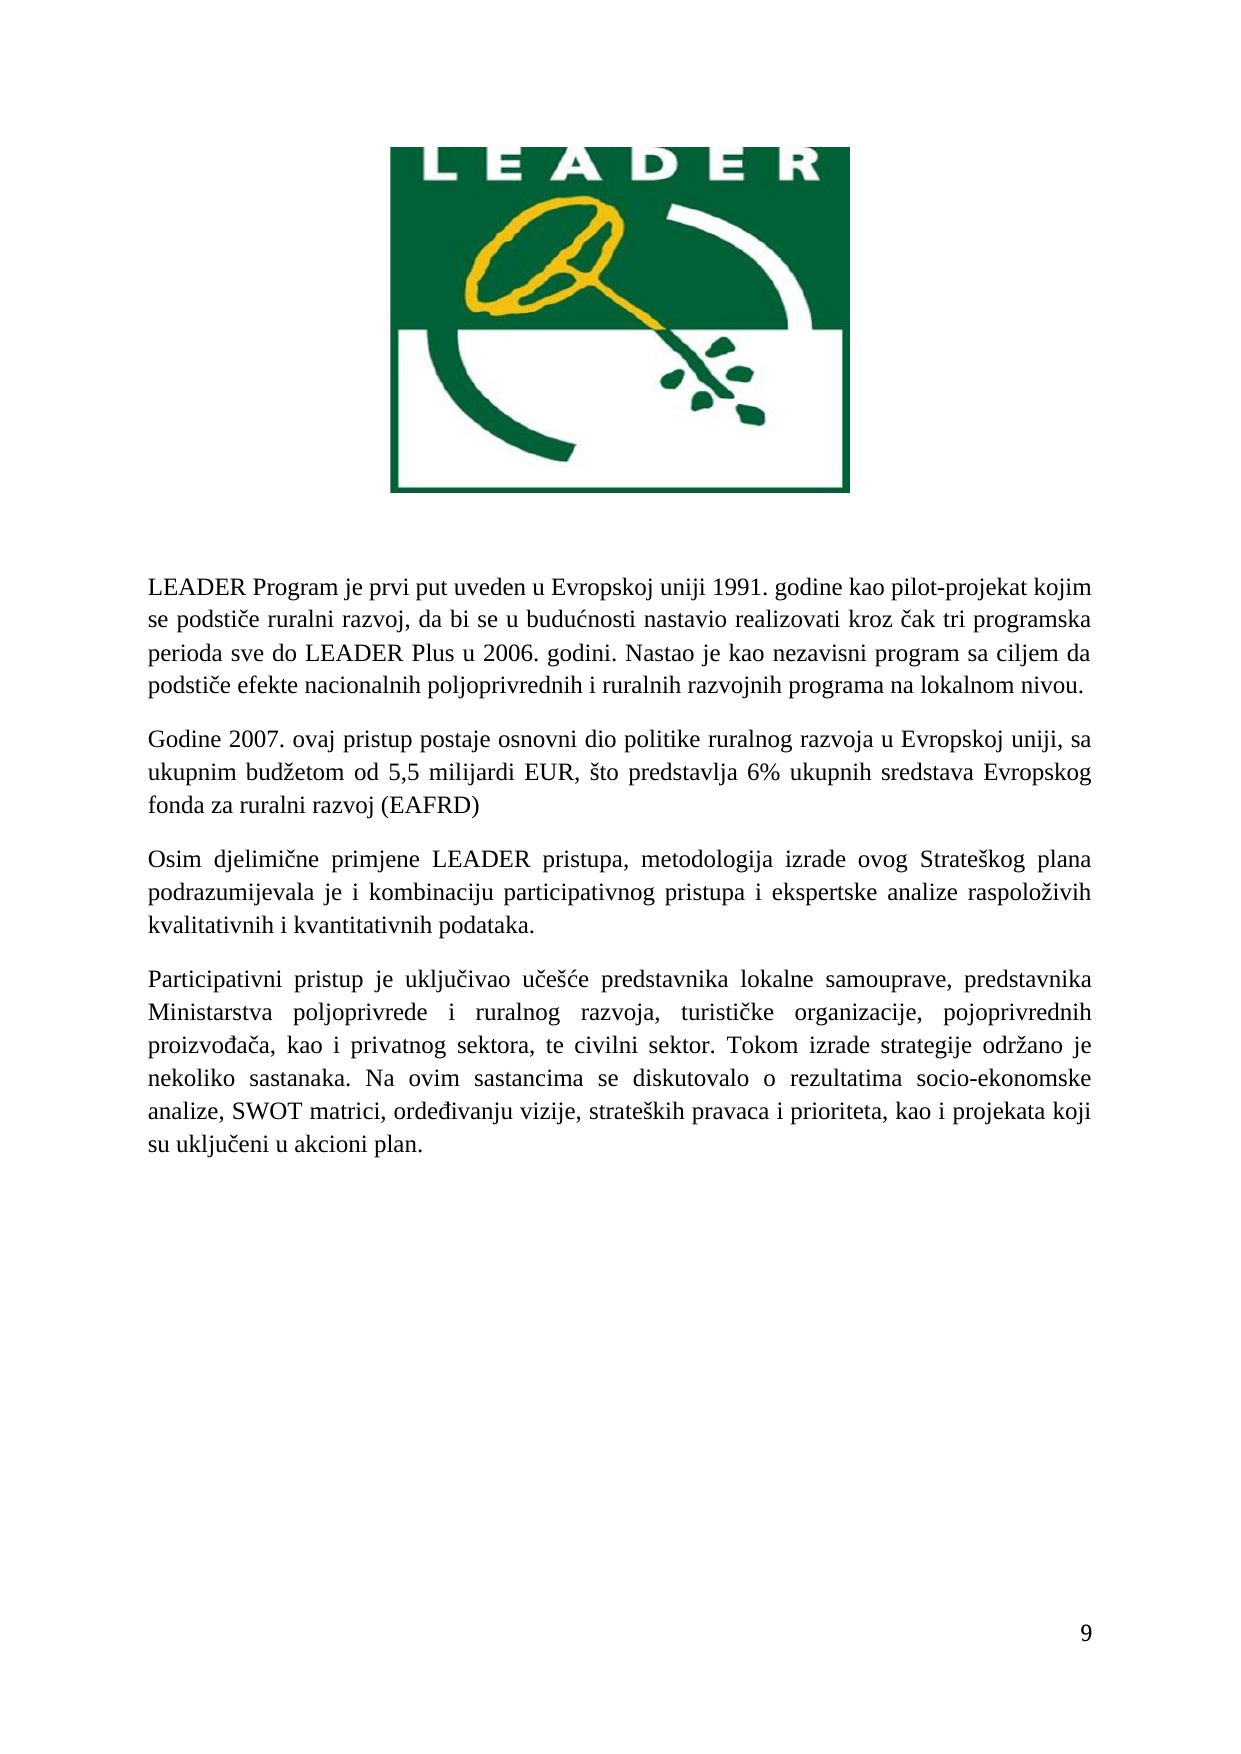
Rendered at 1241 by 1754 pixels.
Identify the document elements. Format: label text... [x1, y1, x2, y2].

text LEADER Program je prvi put uveden u Evropskoj uniji 1991. godine kao pilot-projekat kojim se podstiče ruralni razvoj, da bi se u budućnosti nastavio realizovati kroz čak tri programska perioda sve do LEADER Plus u 2006. godini. Nastao je kao nezavisni program sa ciljem da podstiče efekte nacionalnih poljoprivrednih i ruralnih razvojnih programa na lokalnom nivou. [148, 572, 1092, 699]
text Participativni pristup je uključivao učešće predstavnika lokalne samouprave, predstavnika Ministarstva poljoprivrede i ruralnog razvoja, turističke organizacije, pojoprivrednih proizvođača, kao i privatnog sektora, te civilni sektor. Tokom izrade strategije održano je nekoliko sastanaka. Na ovim sastancima se diskutovalo o rezultatima socio-ekonomske analize, SWOT matrici, ordeđivanju vizije, strateških pravaca i prioriteta, kao i projekata koji su uključeni u akcioni plan. [148, 964, 1092, 1158]
text Godine 2007. ovaj pristup postaje osnovni dio politike ruralnog razvoja u Evropskoj uniji, sa ukupnim budžetom od 5,5 milijardi EUR, što predstavlja 6% ukupnih sredstava Evropskog fonda za ruralni razvoj (EAFRD) [148, 724, 1092, 819]
text Osim djelimične primjene LEADER pristupa, metodologija izrade ovog Strateškog plana podrazumijevala je i kombinaciju participativnog pristupa i ekspertske analize raspoloživih kvalitativnih i kvantitativnih podataka. [148, 844, 1092, 939]
picture [390, 147, 850, 493]
